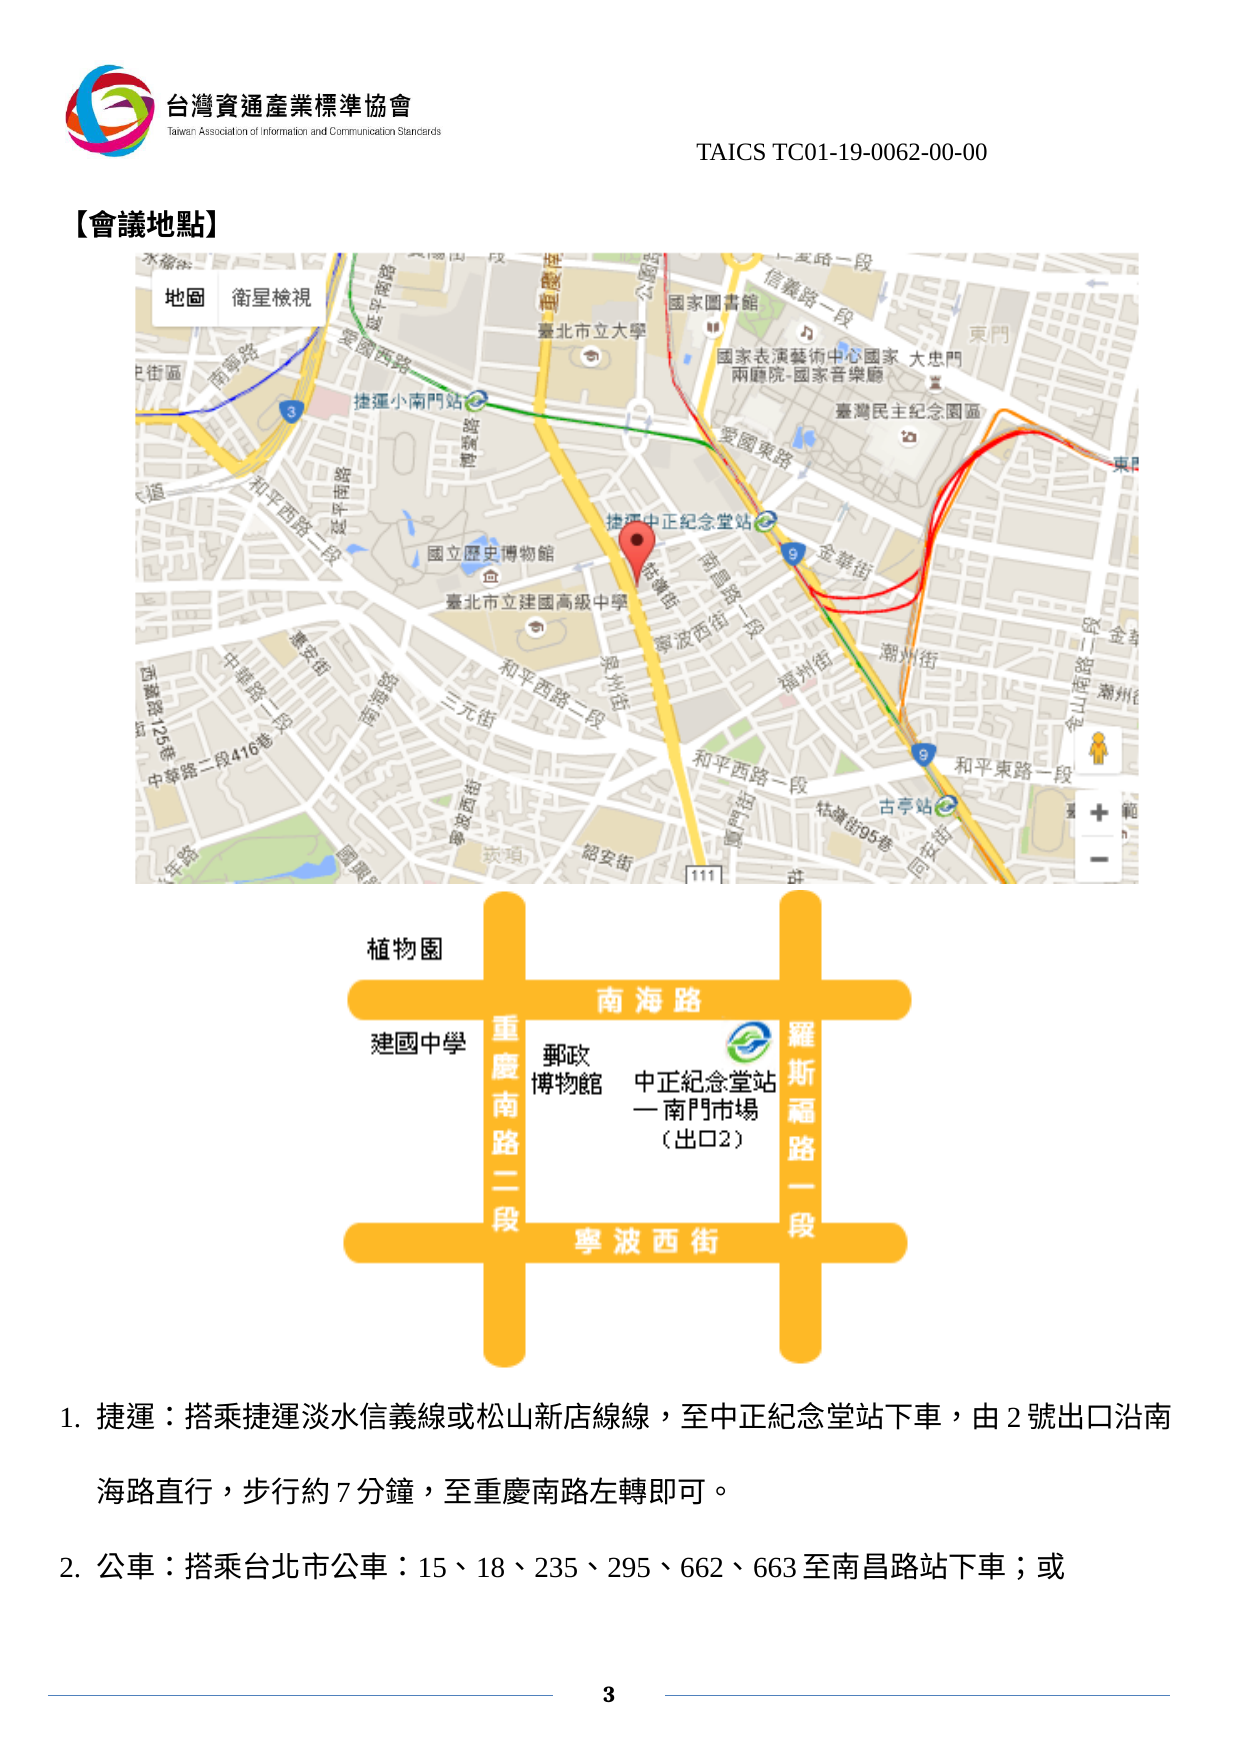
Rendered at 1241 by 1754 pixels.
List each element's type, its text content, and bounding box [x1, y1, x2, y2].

list 捷運：搭乘捷運淡水信義線或松山新店線線，至中正紀念堂站下車，由2號出口沿南海路直行，步行約7分鐘，至重慶南路左轉即可。 [59, 1377, 1181, 1527]
picture [134, 251, 1144, 884]
picture [338, 890, 940, 1370]
text 【會議地點】 [59, 201, 1181, 243]
picture [59, 59, 447, 161]
list 公車：搭乘台北市公車：15、18、235、295、662、663至南昌路站下車；或 227、248、262、304、706，至寧波重慶南路口下車；或1、5、204、630至自來水西分處站下車。 [59, 1527, 1181, 1602]
